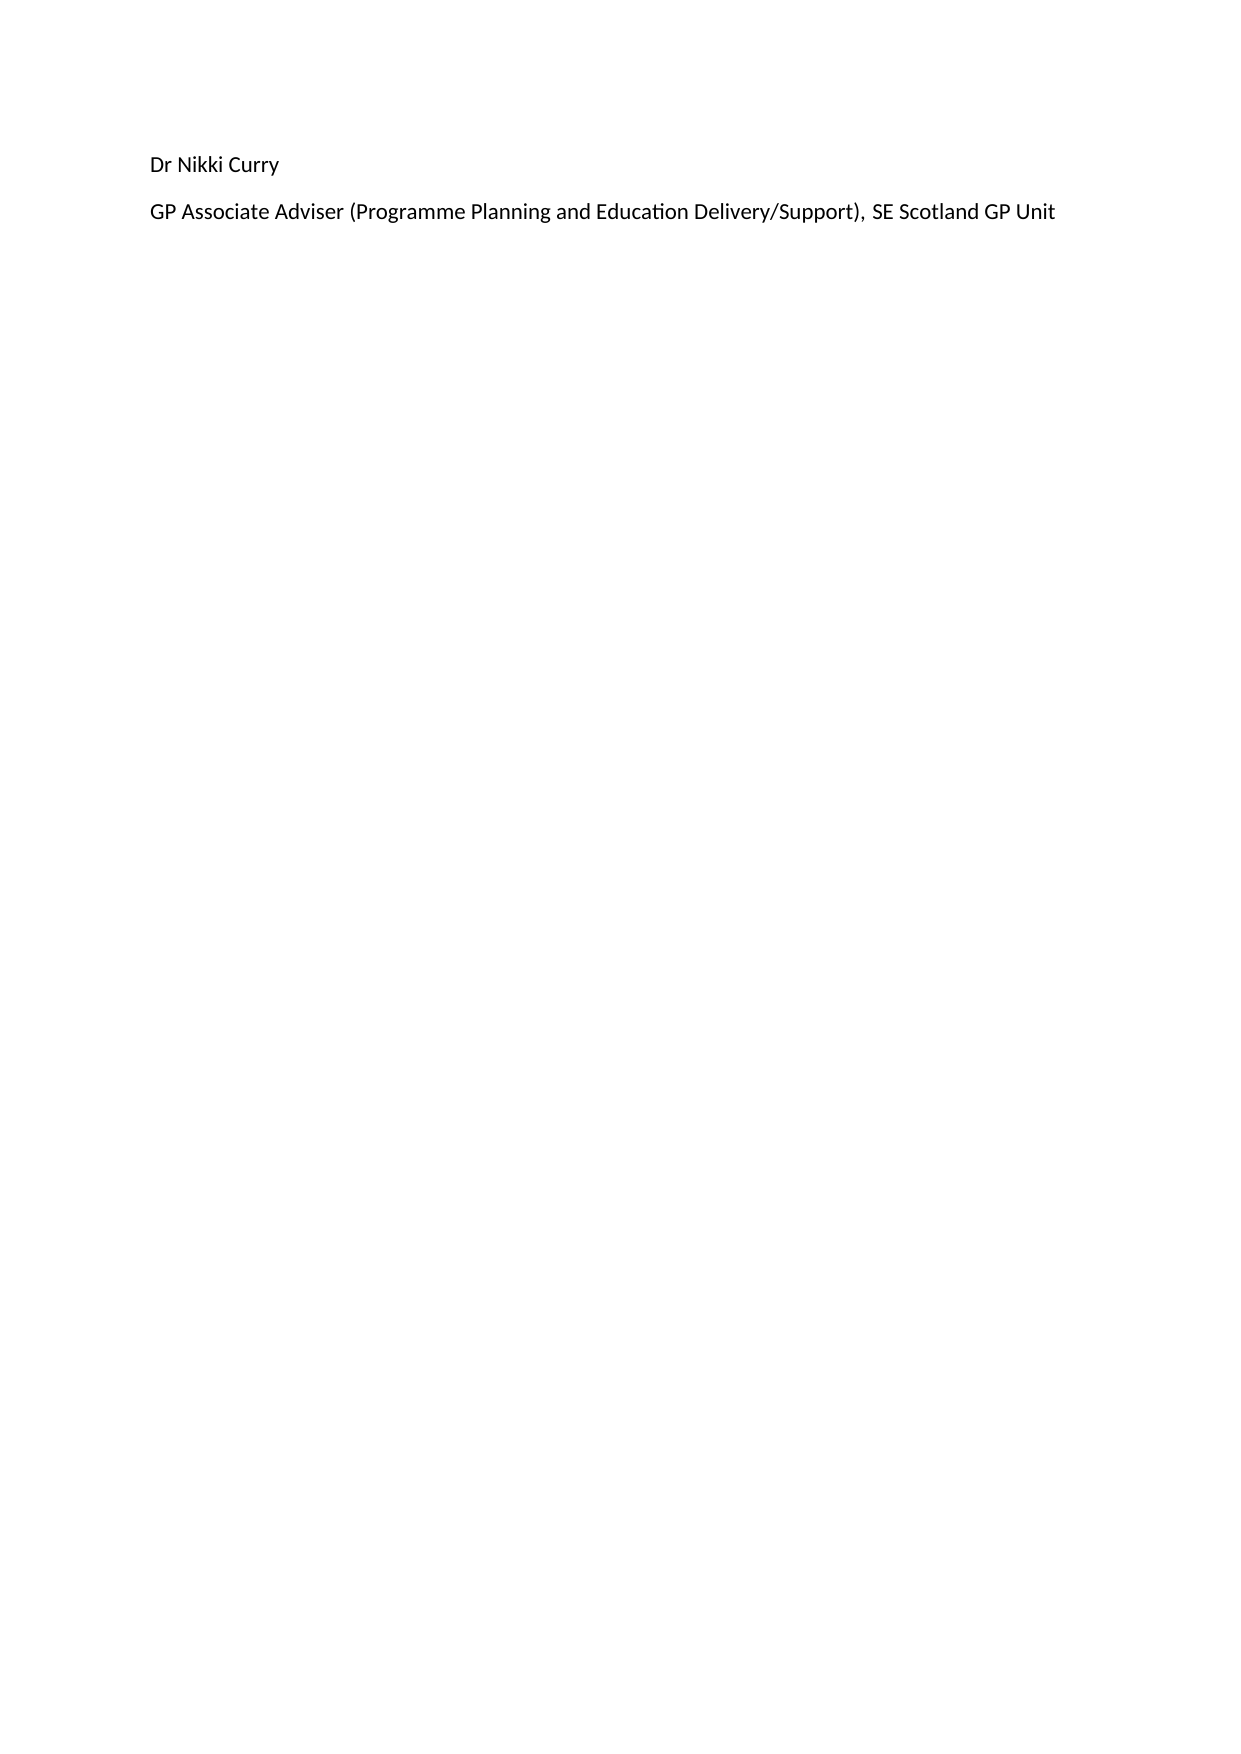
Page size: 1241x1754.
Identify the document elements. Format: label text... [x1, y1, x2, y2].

text Dr Nikki Curry [150, 150, 1090, 178]
text GP Associate Adviser (Programme Planning and Education Delivery/Support), SE Scotland GP Unit [150, 197, 1090, 225]
